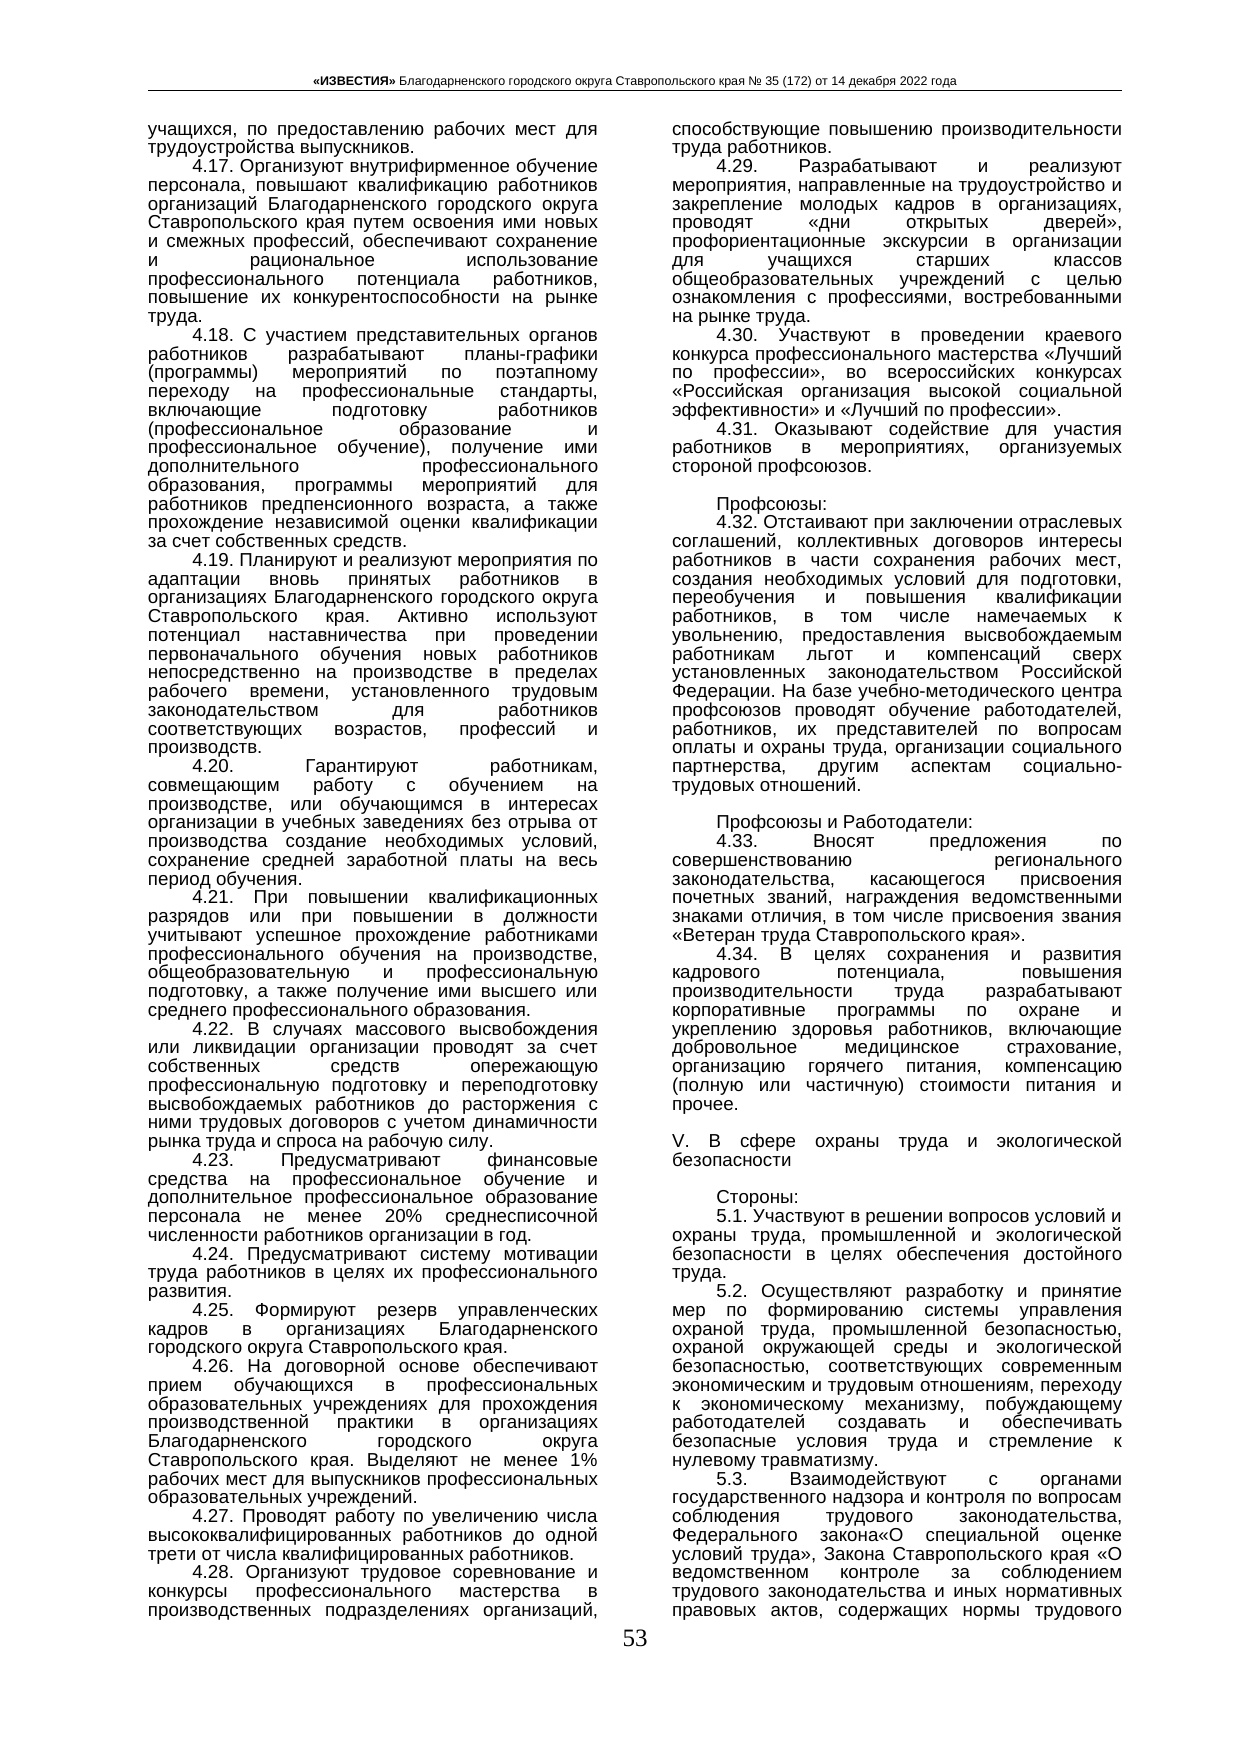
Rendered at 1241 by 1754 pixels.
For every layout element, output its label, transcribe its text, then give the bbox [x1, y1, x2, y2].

text 4.29. Разрабатывают и реализуют мероприятия, направленные на трудоустройство и закрепление молодых кадров в организациях, проводят «дни открытых дверей», профориентационные экскурсии в организации для учащихся старших классов общеобразовательных учреждений с целью ознакомления с профессиями, востребованными на рынке труда. [672, 158, 1122, 326]
text 4.27. Проводят работу по увеличению числа высококвалифицированных работников до одной трети от числа квалифицированных работников. [148, 1508, 598, 1564]
text V. В сфере охраны труда и экологической безопасности [672, 1133, 1122, 1170]
text 4.26. На договорной основе обеспечивают прием обучающихся в профессиональных образовательных учреждениях для прохождения производственной практики в организациях Благодарненского городского округа Ставропольского края. Выделяют не менее 1% рабочих мест для выпускников профессиональных образовательных учреждений. [148, 1358, 598, 1508]
text 4.19. Планируют и реализуют мероприятия по адаптации вновь принятых работников в организациях Благодарненского городского округа Ставропольского края. Активно используют потенциал наставничества при проведении первоначального обучения новых работников непосредственно на производстве в пределах рабочего времени, установленного трудовым законодательством для работников соответствующих возрастов, профессий и производств. [148, 551, 598, 758]
text 5.1. Участвуют в решении вопросов условий и охраны труда, промышленной и экологической безопасности в целях обеспечения достойного труда. [672, 1208, 1122, 1283]
text 4.25. Формируют резерв управленческих кадров в организациях Благодарненского городского округа Ставропольского края. [148, 1301, 598, 1358]
text 4.28. Организуют трудовое соревнование и конкурсы профессионального мастерства в производственных подразделениях организаций, способствующие повышению производительности труда работников. [672, 120, 1122, 158]
text 4.23. Предусматривают финансовые средства на профессиональное обучение и дополнительное профессиональное образование персонала не менее 20% среднесписочной численности работников организации в год. [148, 1151, 598, 1245]
text 4.33. Вносят предложения по совершенствованию регионального законодательства, касающегося присвоения почетных званий, награждения ведомственными знаками отличия, в том числе присвоения звания «Ветеран труда Ставропольского края». [672, 833, 1122, 945]
text 4.21. При повышении квалификационных разрядов или при повышении в должности учитывают успешное прохождение работниками профессионального обучения на производстве, общеобразовательную и профессиональную подготовку, а также получение ими высшего или среднего профессионального образования. [148, 889, 598, 1020]
text 4.20. Гарантируют работникам, совмещающим работу с обучением на производстве, или обучающимся в интересах организации в учебных заведениях без отрыва от производства создание необходимых условий, сохранение средней заработной платы на весь период обучения. [148, 758, 598, 889]
text 4.22. В случаях массового высвобождения или ликвидации организации проводят за счет собственных средств опережающую профессиональную подготовку и переподготовку высвобождаемых работников до расторжения с ними трудовых договоров с учетом динамичности рынка труда и спроса на рабочую силу. [148, 1020, 598, 1151]
text Стороны: [672, 1189, 1122, 1208]
text Профсоюзы и Работодатели: [672, 814, 1122, 833]
text 4.34. В целях сохранения и развития кадрового потенциала, повышения производительности труда разрабатывают корпоративные программы по охране и укреплению здоровья работников, включающие добровольное медицинское страхование, организацию горячего питания, компенсацию (полную или частичную) стоимости питания и прочее. [672, 945, 1122, 1114]
text 4.24. Предусматривают систему мотивации труда работников в целях их профессионального развития. [148, 1245, 598, 1301]
text 4.17. Организуют внутрифирменное обучение персонала, повышают квалификацию работников организаций Благодарненского городского округа Ставропольского края путем освоения ими новых и смежных профессий, обеспечивают сохранение и рациональное использование профессионального потенциала работников, повышение их конкурентоспособности на рынке труда. [148, 158, 598, 326]
text 4.31. Оказывают содействие для участия работников в мероприятиях, организуемых стороной профсоюзов. [672, 420, 1122, 476]
text 4.32. Отстаивают при заключении отраслевых соглашений, коллективных договоров интересы работников в части сохранения рабочих мест, создания необходимых условий для подготовки, переобучения и повышения квалификации работников, в том числе намечаемых к увольнению, предоставления высвобождаемым работникам льгот и компенсаций сверх установленных законодательством Российской Федерации. На базе учебно-методического центра профсоюзов проводят обучение работодателей, работников, их представителей по вопросам оплаты и охраны труда, организации социального партнерства, другим аспектам социально-трудовых отношений. [672, 514, 1122, 795]
text 4.18. С участием представительных органов работников разрабатывают планы-графики (программы) мероприятий по поэтапному переходу на профессиональные стандарты, включающие подготовку работников (профессиональное образование и профессиональное обучение), получение ими дополнительного профессионального образования, программы мероприятий для работников предпенсионного возраста, а также прохождение независимой оценки квалификации за счет собственных средств. [148, 326, 598, 551]
text 4.28. Организуют трудовое соревнование и конкурсы профессионального мастерства в производственных подразделениях организаций, способствующие повышению производительности труда работников. [148, 1564, 598, 1620]
text 4.30. Участвуют в проведении краевого конкурса профессионального мастерства «Лучший по профессии», во всероссийских конкурсах «Российская организация высокой социальной эффективности» и «Лучший по профессии». [672, 326, 1122, 420]
text 5.2. Осуществляют разработку и принятие мер по формированию системы управления охраной труда, промышленной безопасностью, охраной окружающей среды и экологической безопасностью, соответствующих современным экономическим и трудовым отношениям, переходу к экономическому механизму, побуждающему работодателей создавать и обеспечивать безопасные условия труда и стремление к нулевому травматизму. [672, 1283, 1122, 1470]
text Профсоюзы: [672, 495, 1122, 514]
